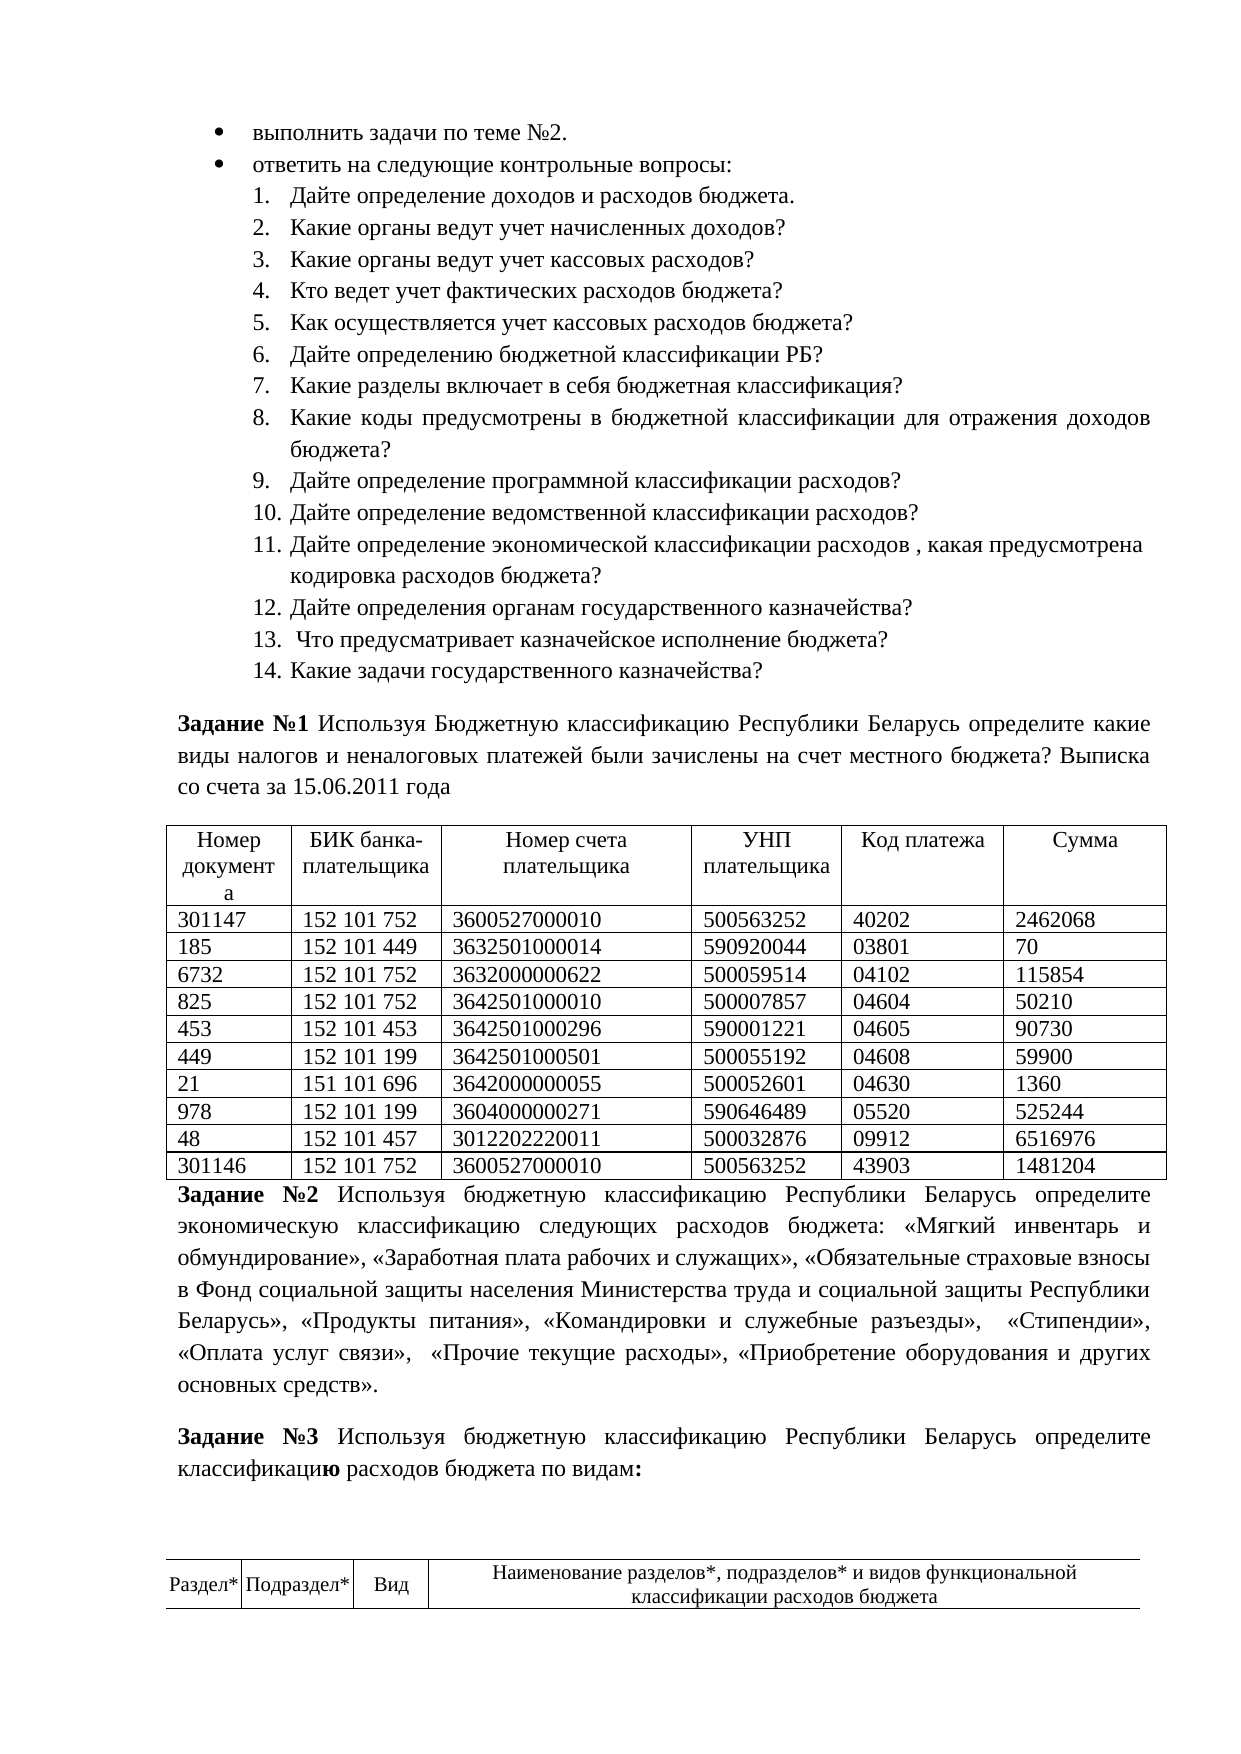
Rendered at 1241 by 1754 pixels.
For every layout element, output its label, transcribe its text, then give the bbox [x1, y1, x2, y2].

table_cell 3604000000271 [442, 1098, 691, 1124]
table_cell 525244 [1004, 1098, 1166, 1124]
table_cell 3632501000014 [442, 933, 691, 960]
table_cell 500059514 [692, 961, 841, 987]
table_header Вид [354, 1560, 428, 1608]
table_cell 6732 [167, 961, 291, 987]
table_cell 3642501000296 [442, 1016, 691, 1042]
table_cell 03801 [842, 933, 1003, 960]
table_cell 151 101 696 [292, 1070, 441, 1097]
table_cell 500563252 [692, 1153, 841, 1179]
table_cell 59900 [1004, 1043, 1166, 1069]
list ответить на следующие контрольные вопросы: [215, 150, 1152, 177]
text Задание №2 Используя бюджетную классификацию Республики Беларусь определите экономическую классификацию следующих расходов бюджета: «Мягкий инвентарь и обмундирование», «Заработная плата рабочих и служащих», «Обязательные страховые взносы в Фонд социальной защиты населения Министерства труда и социальной защиты Республики Беларусь», «Продукты питания», «Командировки и служебные разъезды», «Стипендии», «Оплата услуг связи», «Прочие текущие расходы», «Приобретение оборудования и других основных средств». [177, 1180, 1152, 1397]
table_cell 500007857 [692, 988, 841, 1014]
table_cell 453 [167, 1016, 291, 1042]
list Дайте определения органам государственного казначейства? [252, 593, 1152, 621]
table_cell 48 [167, 1125, 291, 1151]
text Задание №3 Используя бюджетную классификацию Республики Беларусь определите классификацию расходов бюджета по видам: [177, 1422, 1152, 1482]
list Дайте определение доходов и расходов бюджета. [252, 181, 1152, 209]
list Какие коды предусмотрены в бюджетной классификации для отражения доходов бюджета? [252, 403, 1152, 462]
list Дайте определение программной классификации расходов? [252, 466, 1152, 494]
table_header Код платежа [842, 826, 1003, 905]
table_cell 500055192 [692, 1043, 841, 1069]
table_cell 3642501000501 [442, 1043, 691, 1069]
table_header Сумма [1004, 826, 1166, 905]
table_cell 152 101 752 [292, 906, 441, 932]
table_header УНП плательщика [692, 826, 841, 905]
list Дайте определению бюджетной классификации РБ? [252, 340, 1152, 367]
list Какие органы ведут учет кассовых расходов? [252, 245, 1152, 272]
table_cell 3600527000010 [442, 906, 691, 932]
list Что предусматривает казначейское исполнение бюджета? [252, 625, 1152, 652]
table_cell 70 [1004, 933, 1166, 960]
table_cell 590920044 [692, 933, 841, 960]
table_cell 185 [167, 933, 291, 960]
table_cell 40202 [842, 906, 1003, 932]
table_cell 09912 [842, 1125, 1003, 1151]
text Задание №1 Используя Бюджетную классификацию Республики Беларусь определите какие виды налогов и неналоговых платежей были зачислены на счет местного бюджета? Выписка со счета за 15.06.2011 года [177, 709, 1152, 800]
table_cell 500032876 [692, 1125, 841, 1151]
table_cell 825 [167, 988, 291, 1014]
table_cell 04102 [842, 961, 1003, 987]
table_cell 590646489 [692, 1098, 841, 1124]
table_header Раздел* [166, 1560, 241, 1608]
table_cell 152 101 199 [292, 1098, 441, 1124]
table_cell 152 101 449 [292, 933, 441, 960]
table_cell 04608 [842, 1043, 1003, 1069]
table_cell 301147 [167, 906, 291, 932]
table_cell 3642501000010 [442, 988, 691, 1014]
table_cell 04604 [842, 988, 1003, 1014]
table_cell 1360 [1004, 1070, 1166, 1097]
table_cell 04630 [842, 1070, 1003, 1097]
table_header Номер счета плательщика [442, 826, 691, 905]
table_cell 449 [167, 1043, 291, 1069]
list Дайте определение экономической классификации расходов , какая предусмотрена кодировка расходов бюджета? [252, 530, 1152, 589]
table_cell 43903 [842, 1153, 1003, 1179]
list Дайте определение ведомственной классификации расходов? [252, 498, 1152, 526]
table_cell 21 [167, 1070, 291, 1097]
table_cell 978 [167, 1098, 291, 1124]
table_cell 152 101 752 [292, 988, 441, 1014]
table_cell 590001221 [692, 1016, 841, 1042]
table_cell 115854 [1004, 961, 1166, 987]
table_cell 152 101 199 [292, 1043, 441, 1069]
list Какие разделы включает в себя бюджетная классификация? [252, 371, 1152, 399]
table_cell 2462068 [1004, 906, 1166, 932]
table_cell 90730 [1004, 1016, 1166, 1042]
table_header Подраздел* [242, 1560, 353, 1608]
table_cell 500052601 [692, 1070, 841, 1097]
table_cell 3600527000010 [442, 1153, 691, 1179]
table_header БИК банка-плательщика [292, 826, 441, 905]
list Какие органы ведут учет начисленных доходов? [252, 213, 1152, 241]
table_header Наименование разделов*, подразделов* и видов функциональной классификации расходов бюджета [429, 1560, 1140, 1608]
table_header Номер документа [167, 826, 291, 905]
table_cell 3642000000055 [442, 1070, 691, 1097]
table_cell 152 101 752 [292, 1153, 441, 1179]
table_cell 1481204 [1004, 1153, 1166, 1179]
table_cell 3632000000622 [442, 961, 691, 987]
table_cell 152 101 752 [292, 961, 441, 987]
list Кто ведет учет фактических расходов бюджета? [252, 276, 1152, 304]
table_cell 6516976 [1004, 1125, 1166, 1151]
table_cell 500563252 [692, 906, 841, 932]
table_cell 50210 [1004, 988, 1166, 1014]
table_cell 301146 [167, 1153, 291, 1179]
table_cell 04605 [842, 1016, 1003, 1042]
list Какие задачи государственного казначейства? [252, 656, 1152, 684]
table_cell 152 101 457 [292, 1125, 441, 1151]
table_cell 3012202220011 [442, 1125, 691, 1151]
table_cell 152 101 453 [292, 1016, 441, 1042]
list выполнить задачи по теме №2. [215, 118, 1152, 146]
table_cell 05520 [842, 1098, 1003, 1124]
list Как осуществляется учет кассовых расходов бюджета? [252, 308, 1152, 336]
